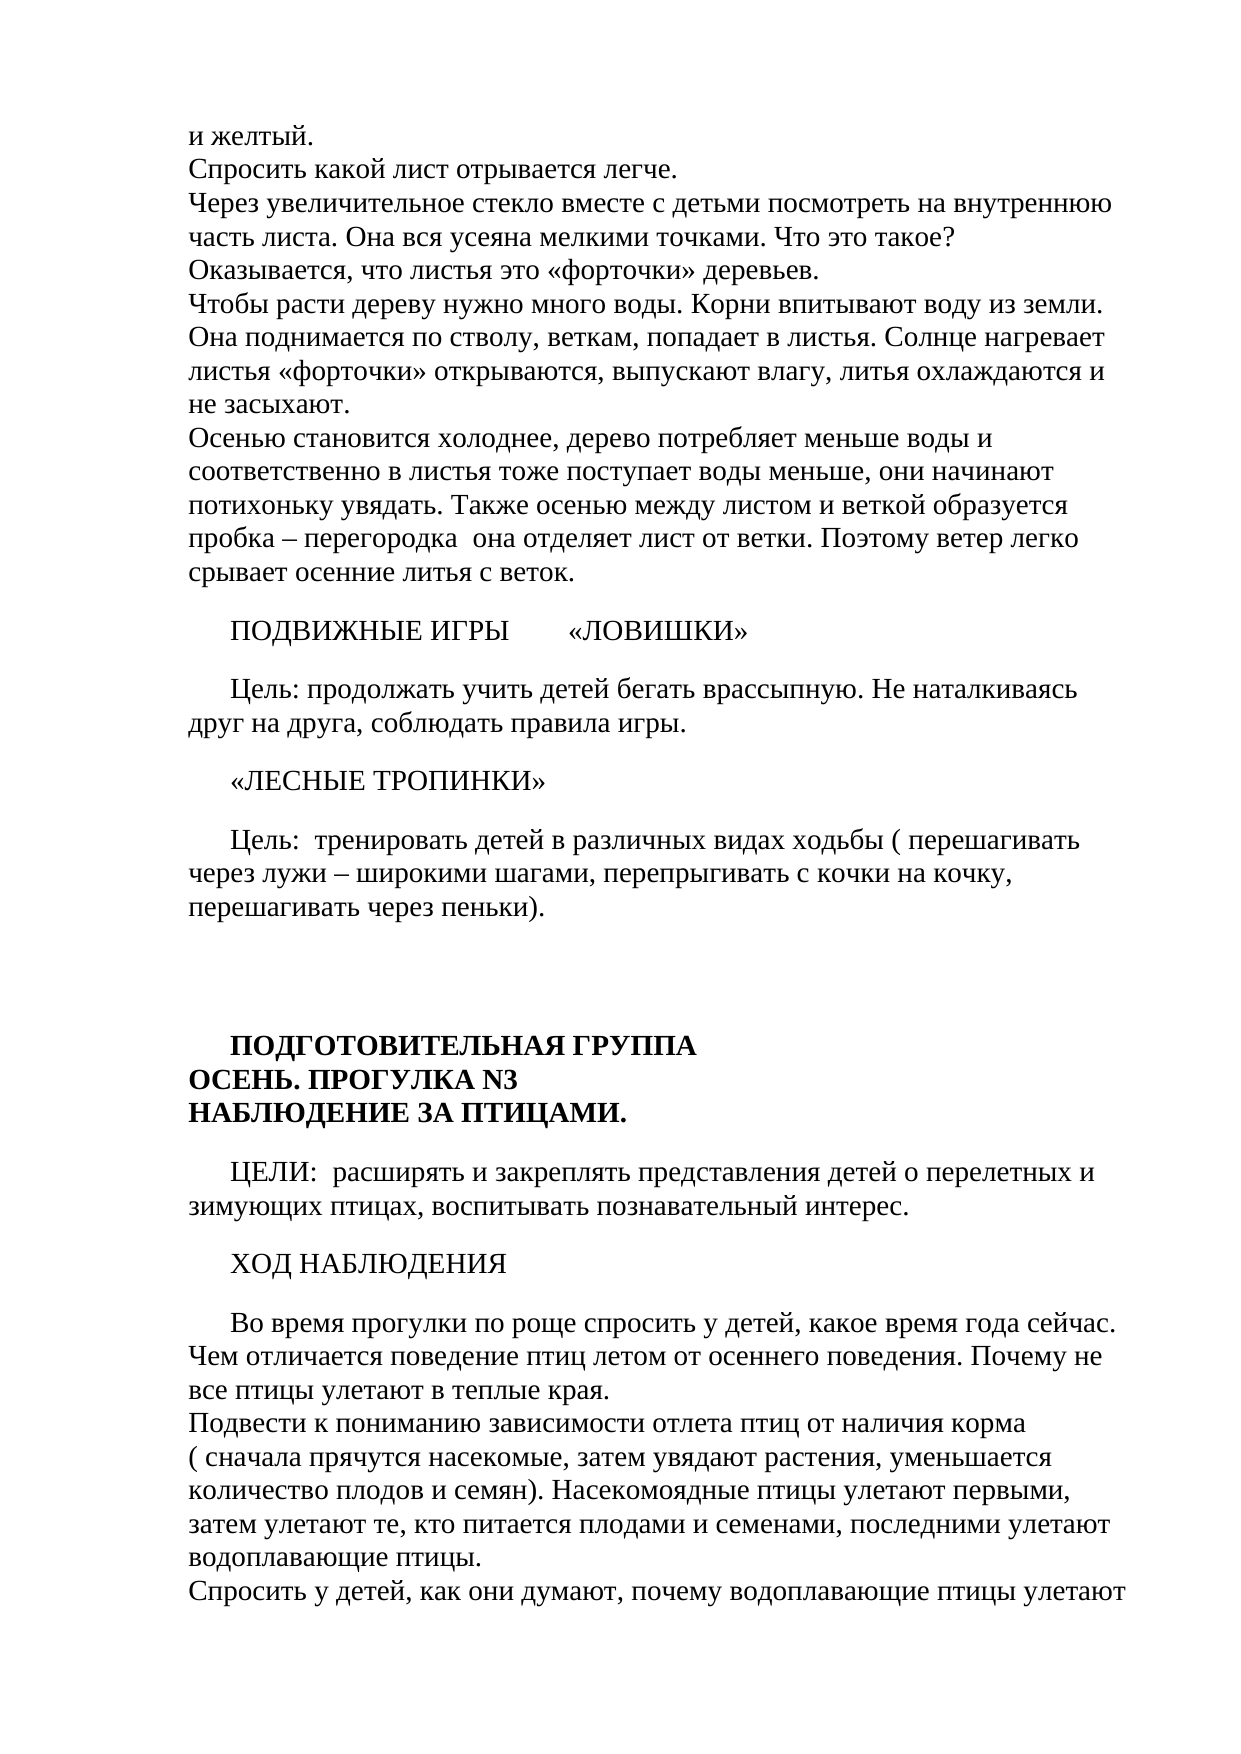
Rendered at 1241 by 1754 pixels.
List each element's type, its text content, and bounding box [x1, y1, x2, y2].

text ХОД НАБЛЮДЕНИЯ [188, 1246, 1141, 1280]
text ЦЕЛИ: расширять и закреплять представления детей о перелетных и зимующих птицах, воспитывать познавательный интерес. [188, 1154, 1141, 1221]
text Цель: тренировать детей в различных видах ходьбы ( перешагивать через лужи – широкими шагами, перепрыгивать с кочки на кочку, перешагивать через пеньки). [188, 822, 1141, 922]
text «ЛЕСНЫЕ ТРОПИНКИ» [188, 763, 1141, 797]
text Цель: продолжать учить детей бегать врассыпную. Не наталкиваясь друг на друга, соблюдать правила игры. [188, 671, 1141, 738]
text ПОДГОТОВИТЕЛЬНАЯ ГРУППА ОСЕНЬ. ПРОГУЛКА N3 НАБЛЮДЕНИЕ ЗА ПТИЦАМИ. [188, 1028, 1141, 1129]
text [188, 1305, 1141, 1607]
text ПОДВИЖНЫЕ ИГРЫ «ЛОВИШКИ» [188, 613, 1141, 646]
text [188, 118, 1141, 588]
